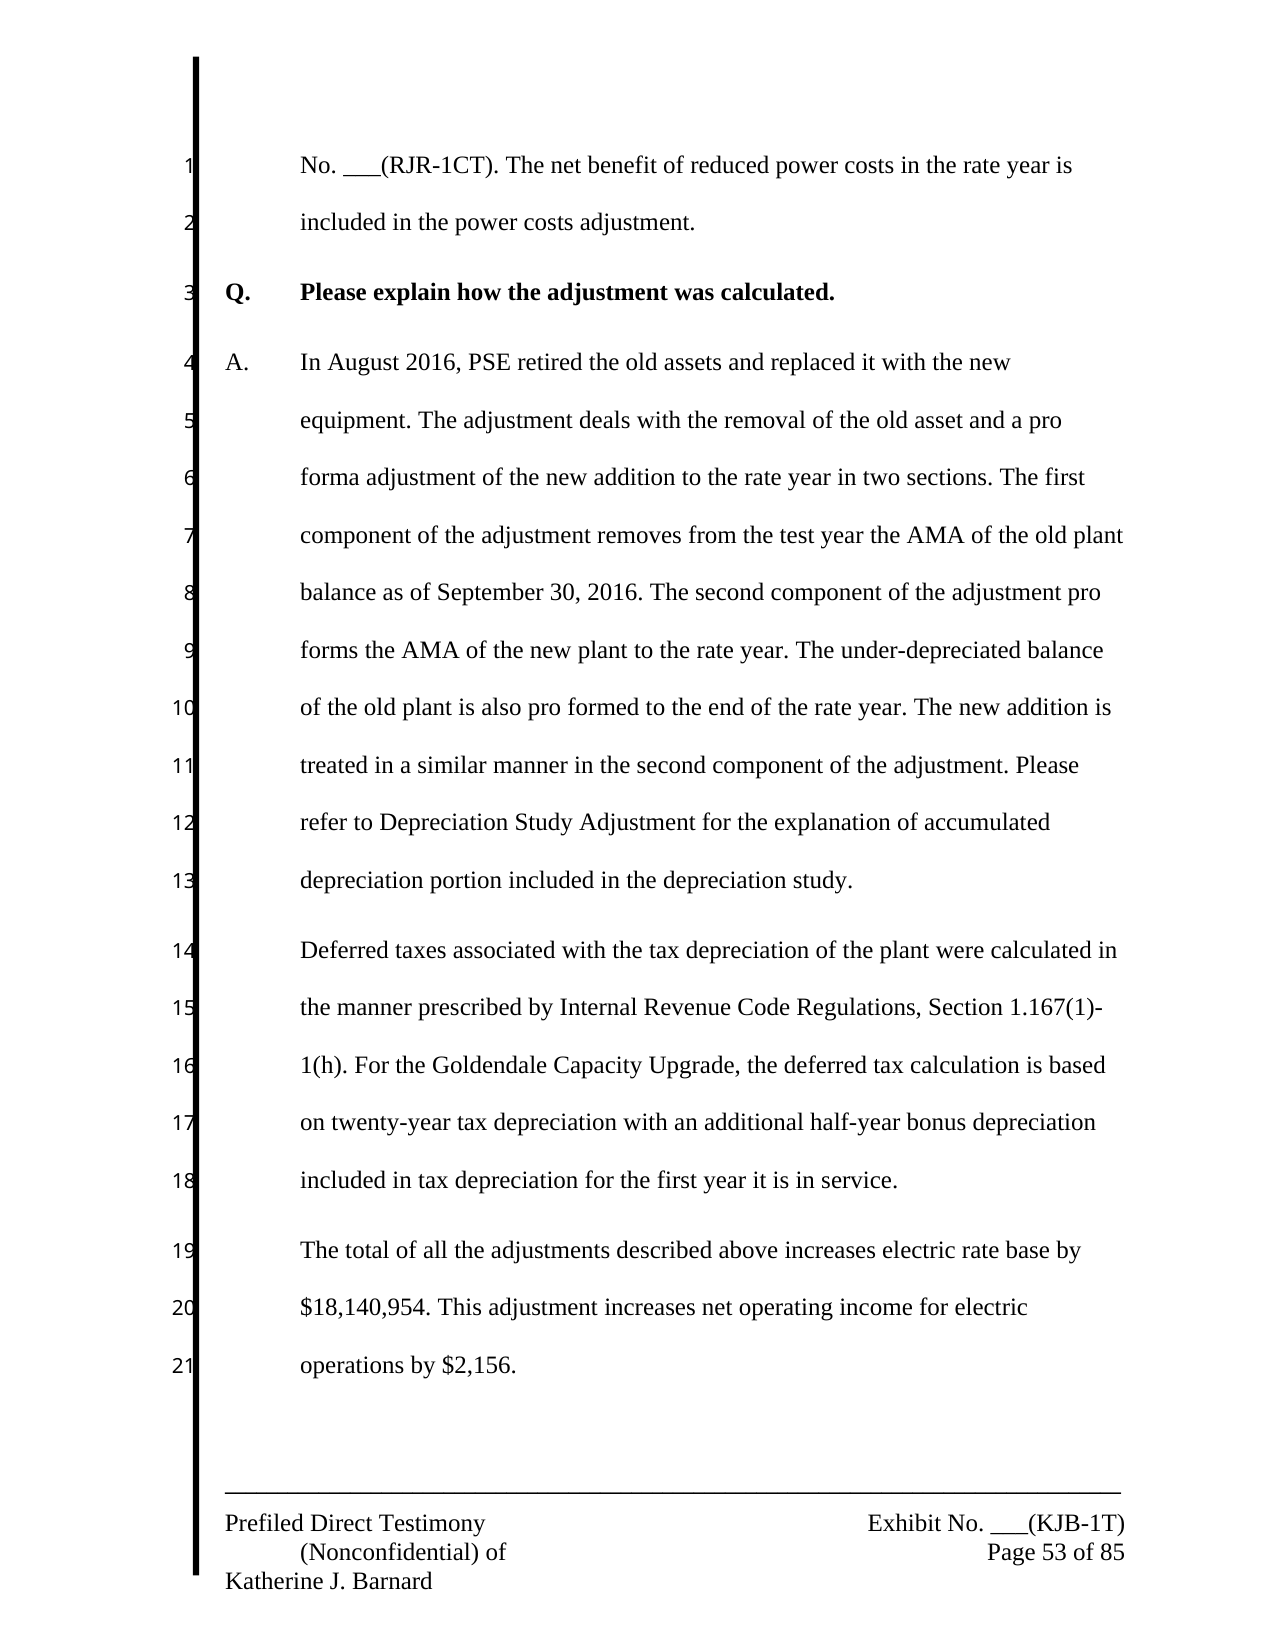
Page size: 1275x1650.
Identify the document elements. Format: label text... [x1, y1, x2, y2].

text Q. Please explain how the adjustment was calculated. [225, 277, 1125, 306]
text The total of all the adjustments described above increases electric rate base by $18,140,954. This adjustment increases net operating income for electric operations by $2,156. [300, 1235, 1125, 1379]
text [300, 150, 1125, 236]
text Deferred taxes associated with the tax depreciation of the plant were calculated in the manner prescribed by Internal Revenue Code Regulations, Section 1.167(1)-1(h). For the Goldendale Capacity Upgrade, the deferred tax calculation is based on twenty-year tax depreciation with an additional half-year bonus depreciation included in tax depreciation for the first year it is in service. [300, 935, 1125, 1194]
text A. In August 2016, PSE retired the old assets and replaced it with the new equipment. The adjustment deals with the removal of the old asset and a pro forma adjustment of the new addition to the rate year in two sections. The first component of the adjustment removes from the test year the AMA of the old plant balance as of September 30, 2016. The second component of the adjustment pro forms the AMA of the new plant to the rate year. The under-depreciated balance of the old plant is also pro formed to the end of the rate year. The new addition is treated in a similar manner in the second component of the adjustment. Please refer to Depreciation Study Adjustment for the explanation of accumulated depreciation portion included in the depreciation study. [225, 347, 1125, 894]
